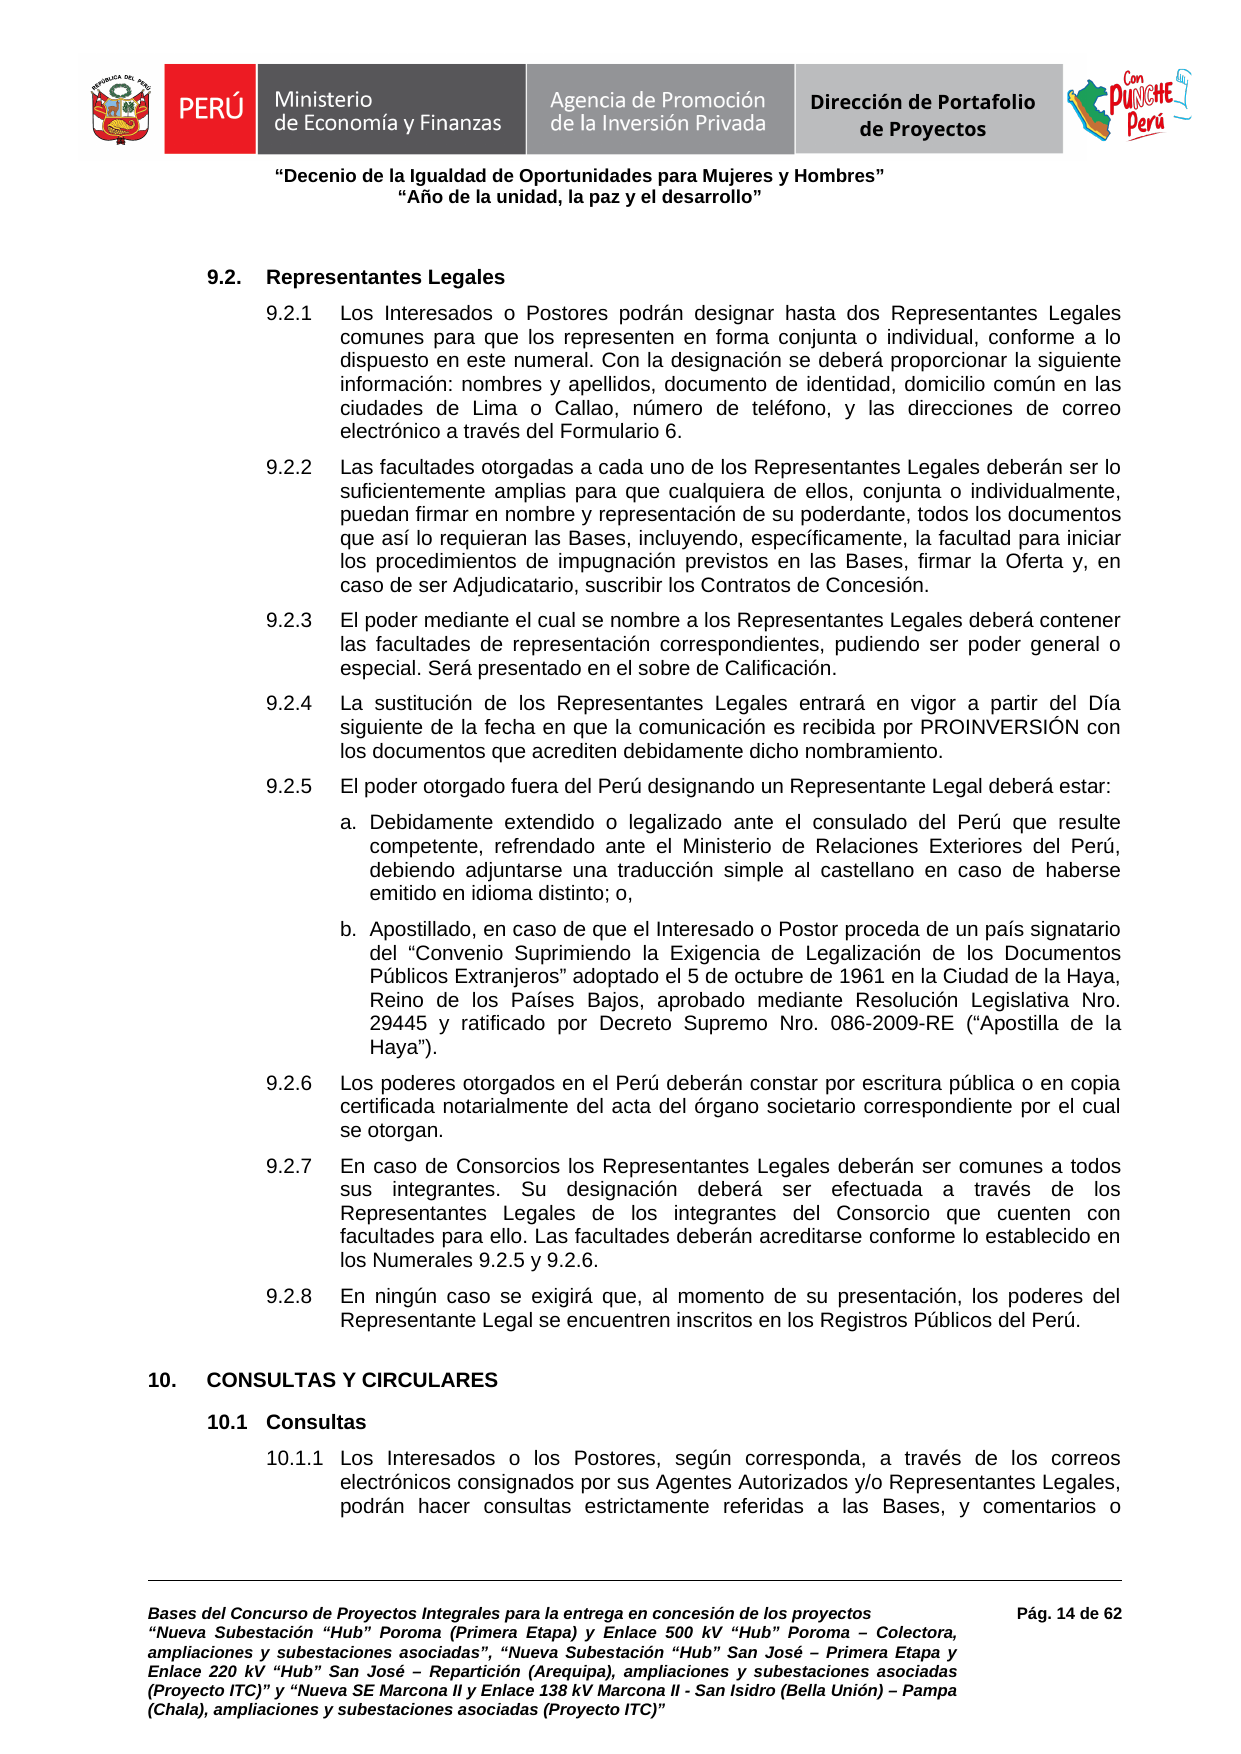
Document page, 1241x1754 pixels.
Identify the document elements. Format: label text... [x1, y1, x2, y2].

list En ningún caso se exigirá que, al momento de su presentación, los poderes del Representante Legal se encuentren inscritos en los Registros Públicos del Perú. [266, 1284, 1122, 1331]
list La sustitución de los Representantes Legales entrará en vigor a partir del Día siguiente de la fecha en que la comunicación es recibida por PROINVERSIÓN con los documentos que acrediten debidamente dicho nombramiento. [266, 692, 1122, 763]
list Los Interesados o Postores podrán designar hasta dos Representantes Legales comunes para que los representen en forma conjunta o individual, conforme a lo dispuesto en este numeral. Con la designación se deberá proporcionar la siguiente información: nombres y apellidos, documento de identidad, domicilio común en las ciudades de Lima o Callao, número de teléfono, y las direcciones de correo electrónico a través del Formulario 6. [266, 302, 1122, 443]
list Representantes Legales [207, 266, 1122, 289]
list CONSULTAS y CIRCULARES [148, 1369, 1122, 1392]
picture [77, 53, 1192, 161]
list Los poderes otorgados en el Perú deberán constar por escritura pública o en copia certificada notarialmente del acta del órgano societario correspondiente por el cual se otorgan. [266, 1071, 1122, 1142]
list El poder mediante el cual se nombre a los Representantes Legales deberá contener las facultades de representación correspondientes, pudiendo ser poder general o especial. Será presentado en el sobre de Calificación. [266, 609, 1122, 679]
list Apostillado, en caso de que el Interesado o Postor proceda de un país signatario del “Convenio Suprimiendo la Exigencia de Legalización de los Documentos Públicos Extranjeros” adoptado el 5 de octubre de 1961 en la Ciudad de la Haya, Reino de los Países Bajos, aprobado mediante Resolución Legislativa Nro. 29445 y ratificado por Decreto Supremo Nro. 086-2009-RE (“Apostilla de la Haya”). [340, 918, 1122, 1059]
list Las facultades otorgadas a cada uno de los Representantes Legales deberán ser lo suficientemente amplias para que cualquiera de ellos, conjunta o individualmente, puedan firmar en nombre y representación de su poderdante, todos los documentos que así lo requieran las Bases, incluyendo, específicamente, la facultad para iniciar los procedimientos de impugnación previstos en las Bases, firmar la Oferta y, en caso de ser Adjudicatario, suscribir los Contratos de Concesión. [266, 455, 1122, 597]
list El poder otorgado fuera del Perú designando un Representante Legal deberá estar: [266, 775, 1122, 798]
list Debidamente extendido o legalizado ante el consulado del Perú que resulte competente, refrendado ante el Ministerio de Relaciones Exteriores del Perú, debiendo adjuntarse una traducción simple al castellano en caso de haberse emitido en idioma distinto; o, [340, 811, 1122, 905]
text 10.1 Consultas [207, 1411, 1122, 1434]
list En caso de Consorcios los Representantes Legales deberán ser comunes a todos sus integrantes. Su designación deberá ser efectuada a través de los Representantes Legales de los integrantes del Consorcio que cuenten con facultades para ello. Las facultades deberán acreditarse conforme lo establecido en los Numerales 9.2.5 y 9.2.6. [266, 1154, 1122, 1272]
